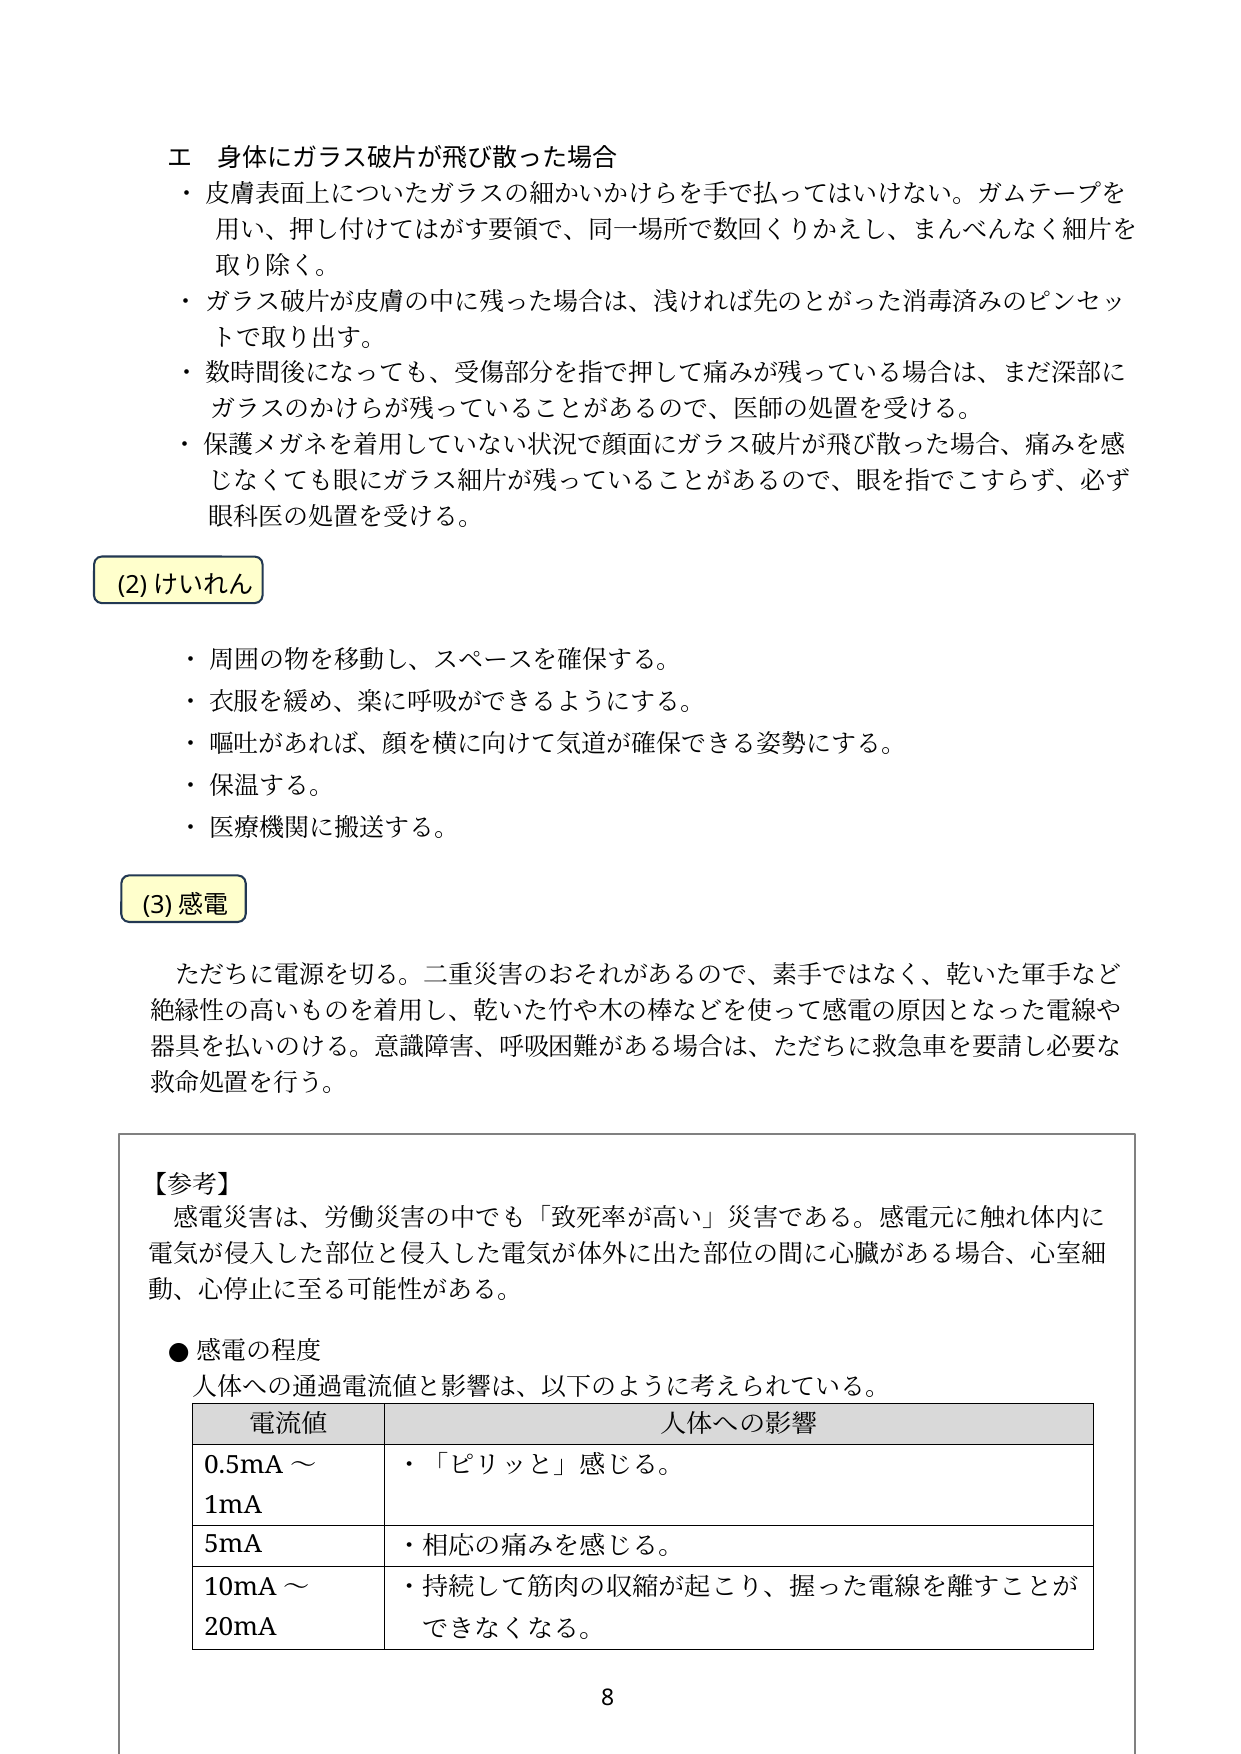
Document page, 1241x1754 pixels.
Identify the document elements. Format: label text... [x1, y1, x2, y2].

table_cell ・「ピリッと」感じる。 [385, 1445, 1093, 1525]
text ただちに電源を切る。二重災害のおそれがあるので、素手ではなく、乾いた軍手など絶縁性の高いものを着用し、乾いた竹や木の棒などを使って感電の原因となった電線や器具を払いのける。意識障害、呼吸困難がある場合は、ただちに救急車を要請し必要な救命処置を行う。 [150, 954, 1122, 1098]
text ・ 嘔吐があれば、顔を横に向けて気道が確保できる姿勢にする。 [152, 724, 1146, 760]
text ・ ガラス破片が皮膚の中に残った場合は、浅ければ先のとがった消毒済みのピンセットで取り出す。 [174, 281, 1135, 353]
table_cell 10mA ～ 20mA [193, 1567, 384, 1648]
text ・ 医療機関に搬送する。 [152, 808, 1146, 844]
text ・ 周囲の物を移動し、スペースを確保する。 [152, 640, 1146, 676]
text 人体への通過電流値と影響は、以下のように考えられている。 [171, 1367, 1123, 1403]
text ・ 数時間後になっても、受傷部分を指で押して痛みが残っている場合は、まだ深部にガラスのかけらが残っていることがあるので、医師の処置を受ける。 [174, 353, 1146, 425]
text 感電災害は、労働災害の中でも「致死率が高い」災害である。感電元に触れ体内に電気が侵入した部位と侵入した電気が体外に出た部位の間に心臓がある場合、心室細動、心停止に至る可能性がある。 [148, 1198, 1108, 1306]
table_cell ・持続して筋肉の収縮が起こり、握った電線を離すことができなくなる。 [385, 1567, 1093, 1648]
table_header 人体への影響 [385, 1404, 1093, 1444]
text ・ 皮膚表面上についたガラスの細かいかけらを手で払ってはいけない。ガムテープを用い、押し付けてはがす要領で、同一場所で数回くりかえし、まんべんなく細片を取り除く。 [174, 173, 1146, 281]
table_cell ・相応の痛みを感じる。 [385, 1526, 1093, 1566]
table_cell 0.5mA ～ 1mA [193, 1445, 384, 1525]
text エ 身体にガラス破片が飛び散った場合 [118, 137, 1129, 173]
text ・ 保温する。 [152, 766, 1146, 802]
table_header 電流値 [193, 1404, 384, 1444]
text (2) けいれん [118, 564, 1073, 600]
table_cell 5mA [193, 1526, 384, 1566]
text ・ 衣服を緩め、楽に呼吸ができるようにする。 [152, 682, 1146, 718]
text ・ 保護メガネを着用していない状況で顔面にガラス破片が飛び散った場合、痛みを感じなくても眼にガラス細片が残っていることがあるので、眼を指でこすらず、必ず眼科医の処置を受ける。 [172, 425, 1146, 533]
text (3) 感電 [118, 884, 1073, 920]
text 【参考】 [120, 1173, 1071, 1198]
text ● 感電の程度 [120, 1331, 1134, 1367]
